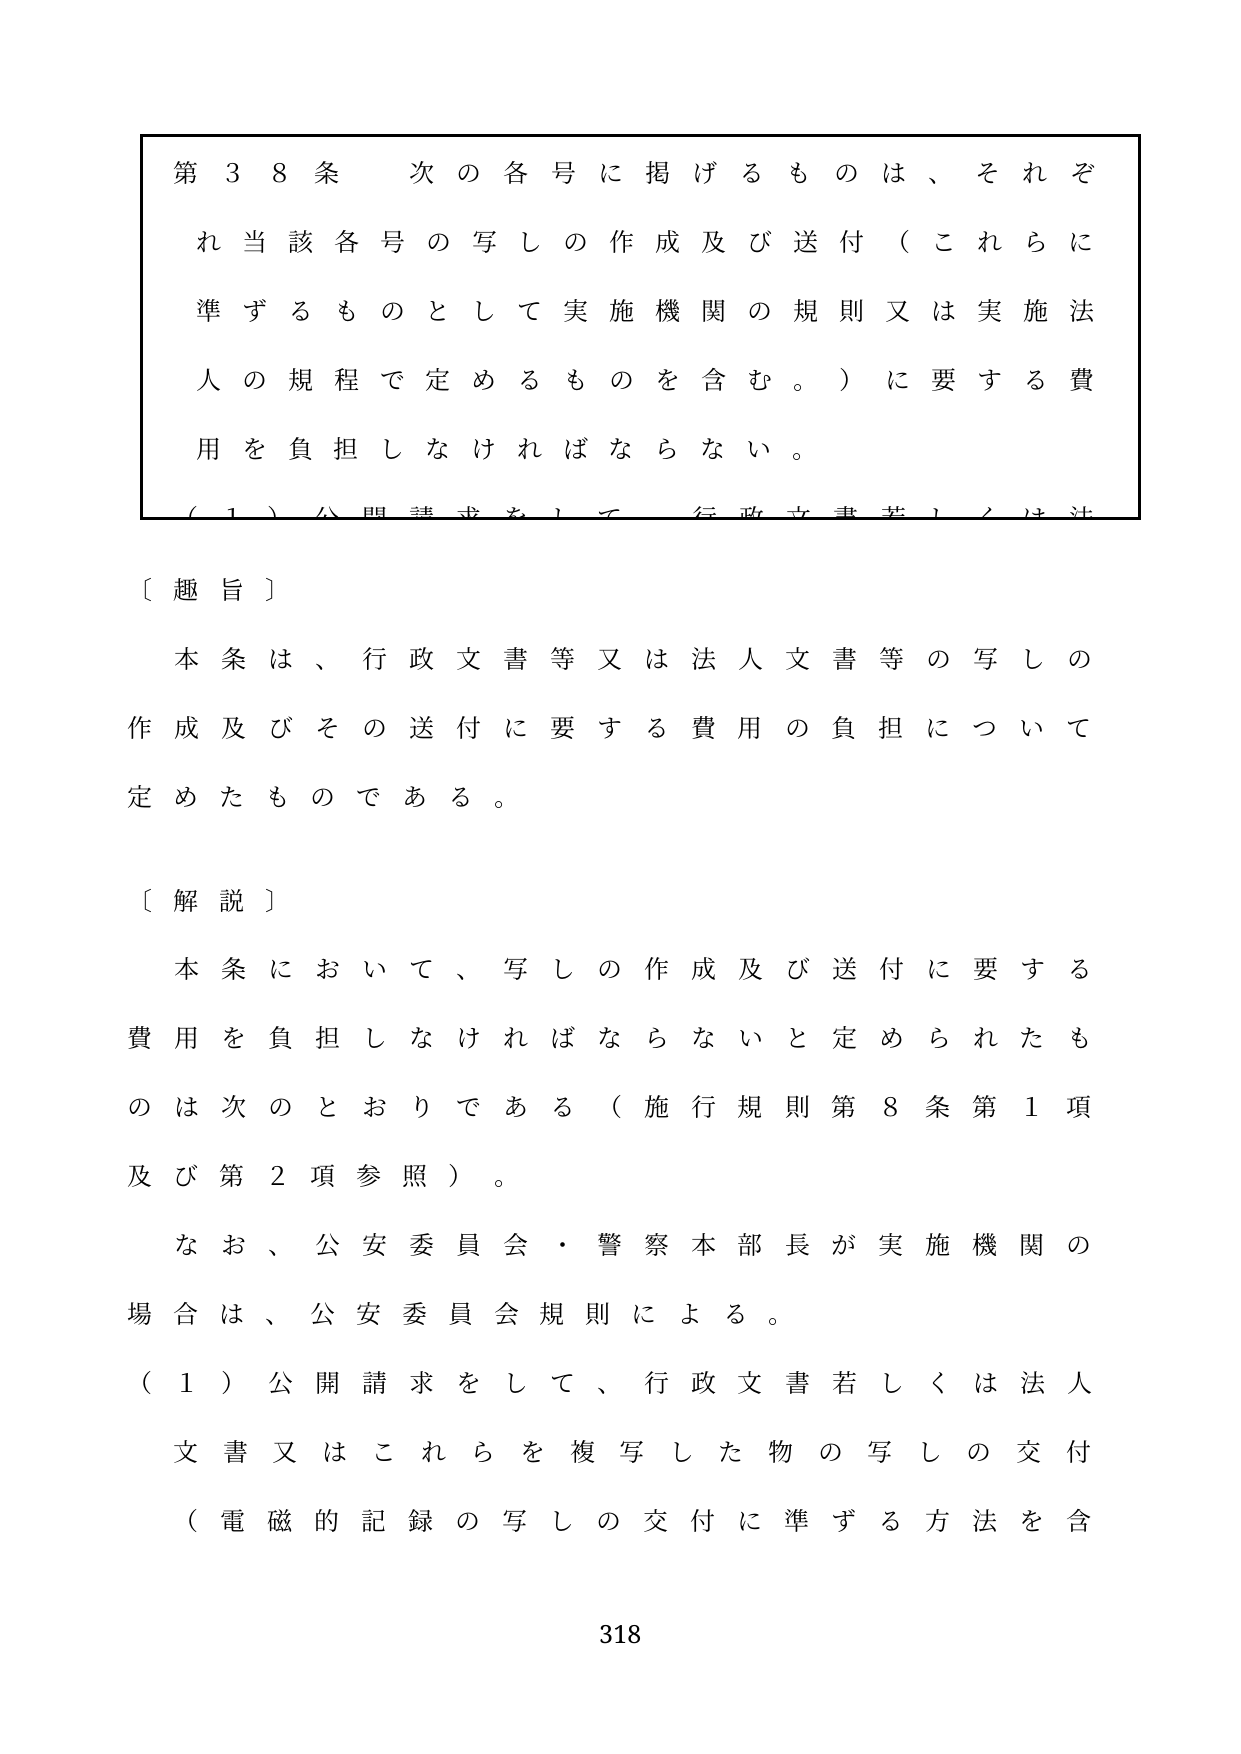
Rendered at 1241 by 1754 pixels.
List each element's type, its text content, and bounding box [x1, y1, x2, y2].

text なお、公安委員会・警察本部長が実施機関の場合は、公安委員会規則による。 [127, 1209, 1113, 1347]
text 本条において、写しの作成及び送付に要する費用を負担しなければならないと定められたものは次のとおりである（施行規則第８条第１項及び第２項参照）。 [127, 934, 1113, 1209]
text 本条は、行政文書等又は法人文書等の写しの作成及びその送付に要する費用の負担について定めたものである。 [127, 623, 1113, 830]
text 〔解説〕 [127, 865, 1113, 934]
table_header 第３８条 次の各号に掲げるものは、それぞれ当該各号の写しの作成及び送付（これらに準ずるものとして実施機関の規則又は実施法人の規程で定めるものを含む。）に要する費用を負担しなければならない。 （１）公開請求をして、行政文書若しくは法人文書又はこれらを複写した物の写しの交付（第１８条第２項及び第３項の実施機関の規則（第１９条の３において準用する場合にあっては、実施法人の規程）で定める方法を含む。）を受けるもの （２）第２７条第１項の意見書又は資料（これらを複写した物を含む。）の写しの交付（同条の実施機関の規則で定める方法を含む。）を受けるもの （３）第３２条の規定に基づき、実施機関又は実施法人が定めるところにより、情報の提供として行政文書等又は法人文書等の写しの交付（これらに準ずるものとして実施機関の規則又は実施法人の規程で定める方法を含む。）を受けるもの [143, 137, 1138, 517]
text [127, 1347, 1113, 1554]
text 〔趣旨〕 [127, 554, 1113, 623]
